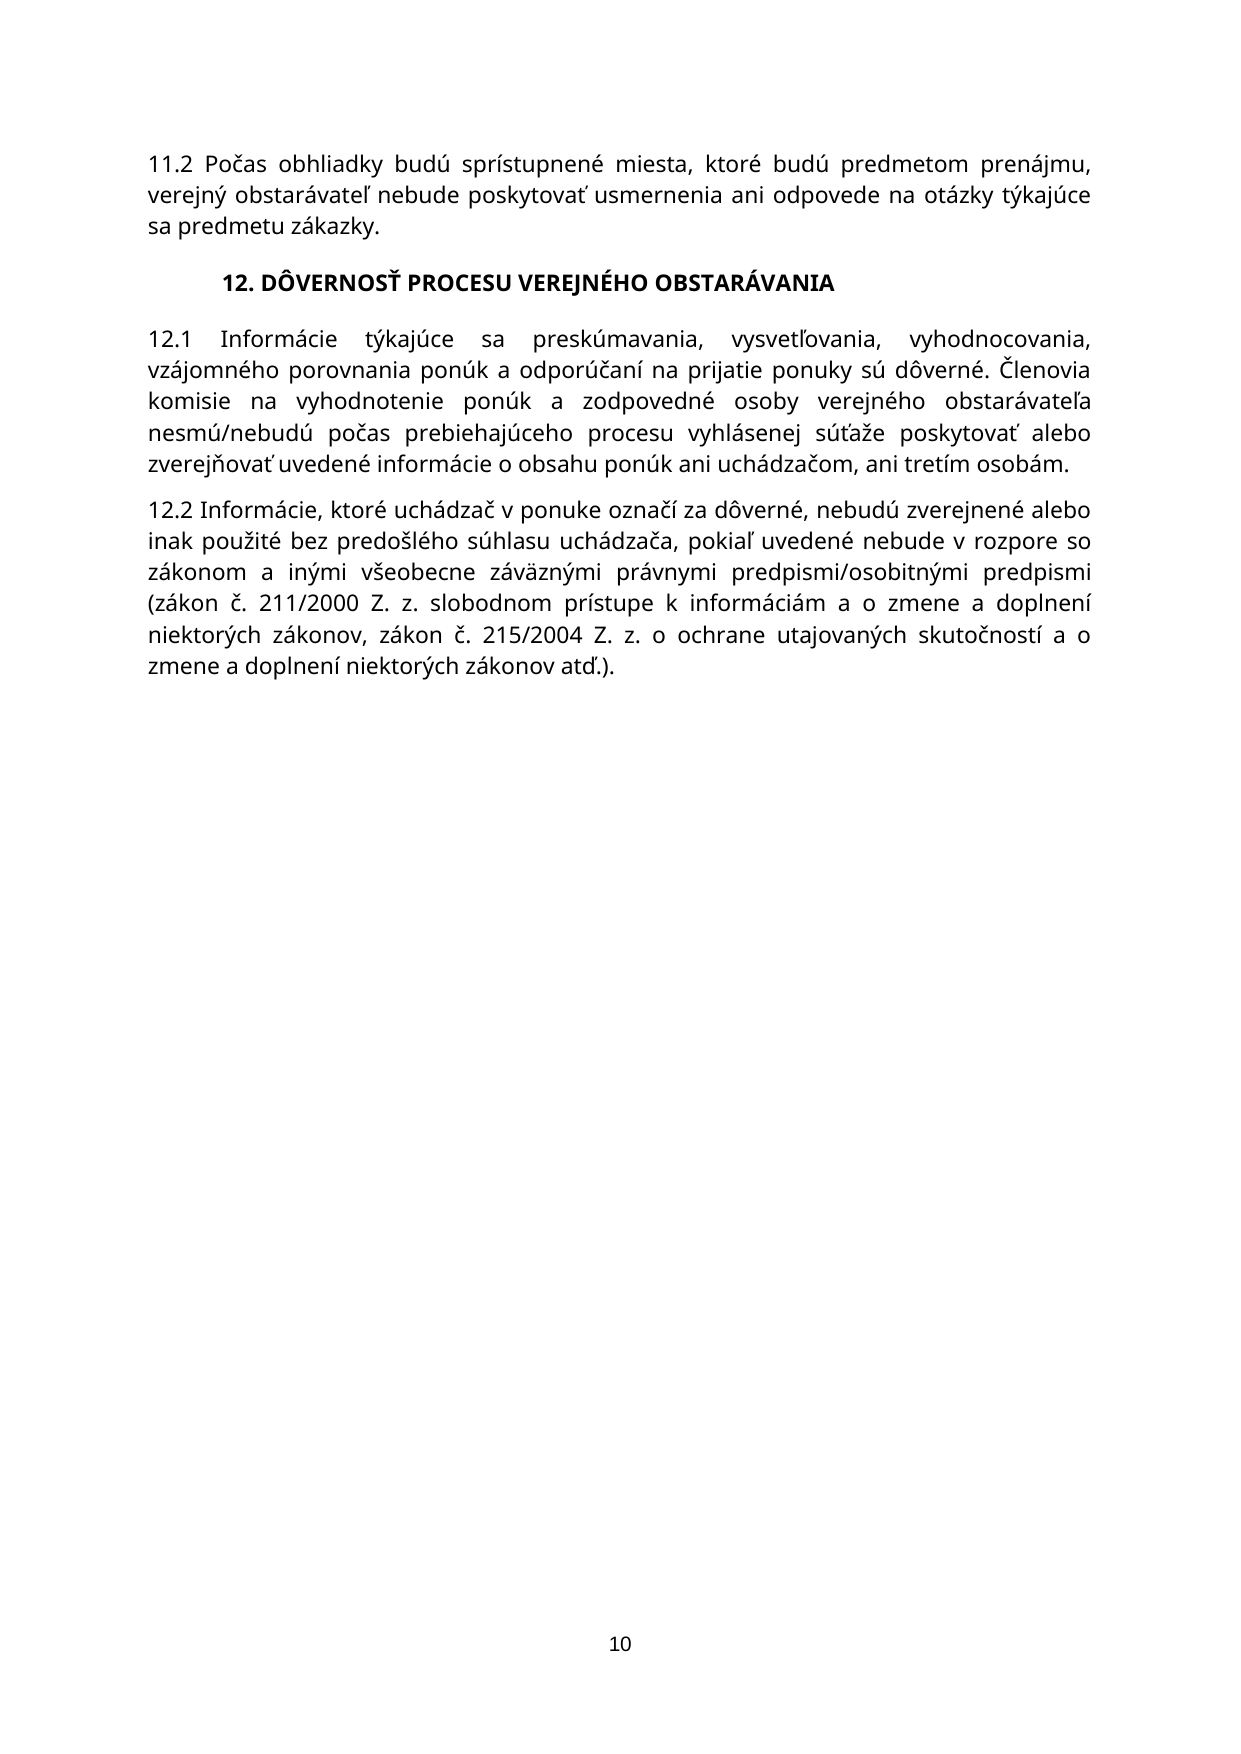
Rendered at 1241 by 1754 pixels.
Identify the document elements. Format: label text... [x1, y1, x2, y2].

text 12.2 Informácie, ktoré uchádzač v ponuke označí za dôverné, nebudú zverejnené alebo inak použité bez predošlého súhlasu uchádzača, pokiaľ uvedené nebude v rozpore so zákonom a inými všeobecne záväznými právnymi predpismi/osobitnými predpismi (zákon č. 211/2000 Z. z. slobodnom prístupe k informáciám a o zmene a doplnení niektorých zákonov, zákon č. 215/2004 Z. z. o ochrane utajovaných skutočností a o zmene a doplnení niektorých zákonov atď.). [148, 493, 1092, 681]
subtitle 12. DÔVERNOSŤ PROCESU VEREJNÉHO OBSTARÁVANIA [148, 266, 1092, 298]
text 12.1 Informácie týkajúce sa preskúmavania, vysvetľovania, vyhodnocovania, vzájomného porovnania ponúk a odporúčaní na prijatie ponuky sú dôverné. Členovia komisie na vyhodnotenie ponúk a zodpovedné osoby verejného obstarávateľa nesmú/nebudú počas prebiehajúceho procesu vyhlásenej súťaže poskytovať alebo zverejňovať uvedené informácie o obsahu ponúk ani uchádzačom, ani tretím osobám. [148, 323, 1092, 479]
text 11.2 Počas obhliadky budú sprístupnené miesta, ktoré budú predmetom prenájmu, verejný obstarávateľ nebude poskytovať usmernenia ani odpovede na otázky týkajúce sa predmetu zákazky. [148, 148, 1092, 241]
